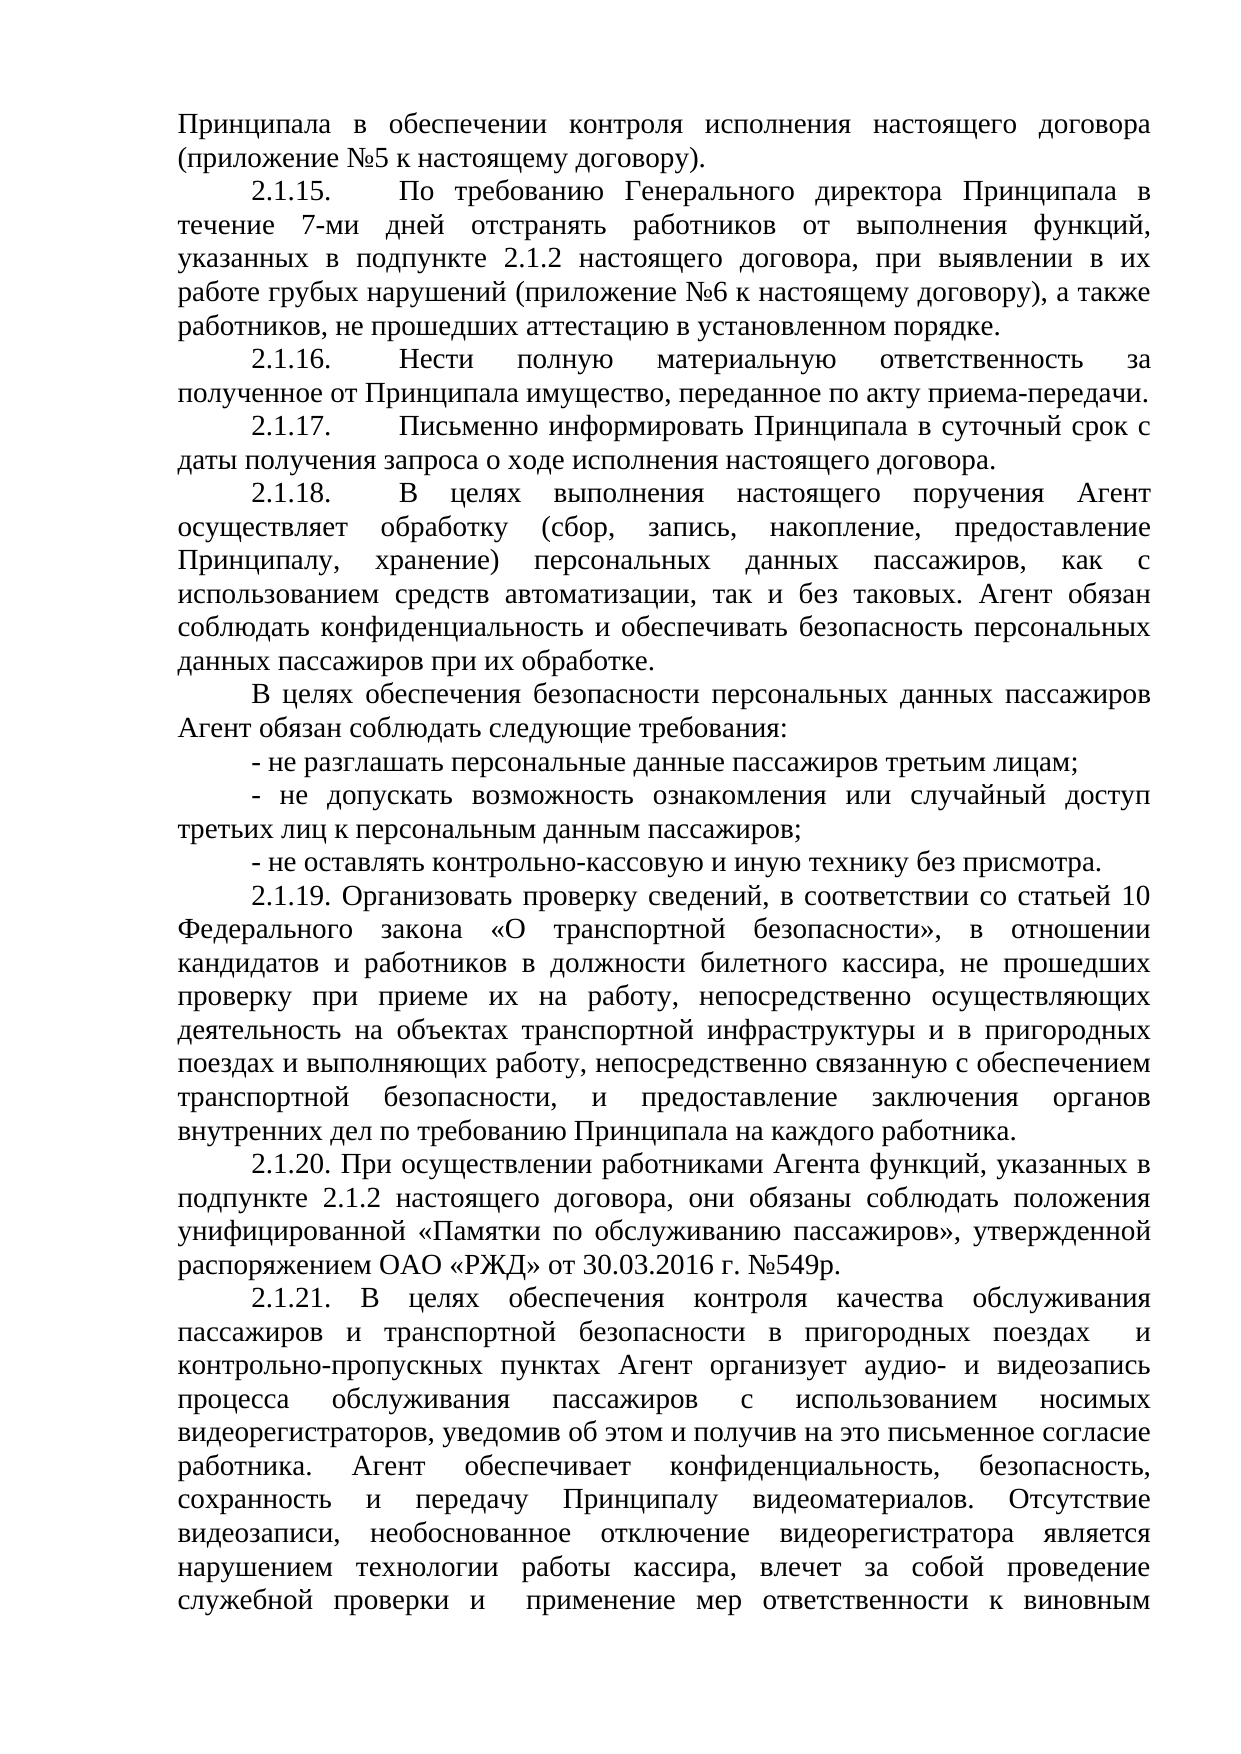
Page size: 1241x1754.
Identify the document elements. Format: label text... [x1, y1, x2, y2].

text 2.1.20. При осуществлении работниками Агента функций, указанных в подпункте 2.1.2 настоящего договора, они обязаны соблюдать положения унифицированной «Памятки по обслуживанию пассажиров», утвержденной распоряжением ОАО «РЖД» от 30.03.2016 г. №549р. [177, 1146, 1152, 1280]
text В целях обеспечения безопасности персональных данных пассажиров Агент обязан соблюдать следующие требования: [177, 677, 1152, 744]
text - не оставлять контрольно-кассовую и иную технику без присмотра. [177, 844, 1152, 878]
text 2.1.19. Организовать проверку сведений, в соответствии со статьей 10 Федерального закона «О транспортной безопасности», в отношении кандидатов и работников в должности билетного кассира, не прошедших проверку при приеме их на работу, непосредственно осуществляющих деятельность на объектах транспортной инфраструктуры и в пригородных поездах и выполняющих работу, непосредственно связанную с обеспечением транспортной безопасности, и предоставление заключения органов внутренних дел по требованию Принципала на каждого работника. [177, 878, 1152, 1146]
text 2.1.18. В целях выполнения настоящего поручения Агент осуществляет обработку (сбор, запись, накопление, предоставление Принципалу, хранение) персональных данных пассажиров, как с использованием средств автоматизации, так и без таковых. Агент обязан соблюдать конфиденциальность и обеспечивать безопасность персональных данных пассажиров при их обработке. [177, 475, 1152, 677]
text 2.1.17. Письменно информировать Принципала в суточный срок с даты получения запроса о ходе исполнения настоящего договора. [177, 408, 1152, 475]
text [177, 1280, 1152, 1616]
text - не разглашать персональные данные пассажиров третьим лицам; [177, 744, 1152, 777]
text 2.1.16. Нести полную материальную ответственность за полученное от Принципала имущество, переданное по акту приема-передачи. [177, 341, 1152, 408]
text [177, 106, 1152, 173]
text - не допускать возможность ознакомления или случайный доступ третьих лиц к персональным данным пассажиров; [177, 777, 1152, 844]
text 2.1.15. По требованию Генерального директора Принципала в течение 7-ми дней отстранять работников от выполнения функций, указанных в подпункте 2.1.2 настоящего договора, при выявлении в их работе грубых нарушений (приложение №6 к настоящему договору), а также работников, не прошедших аттестацию в установленном порядке. [177, 173, 1152, 341]
